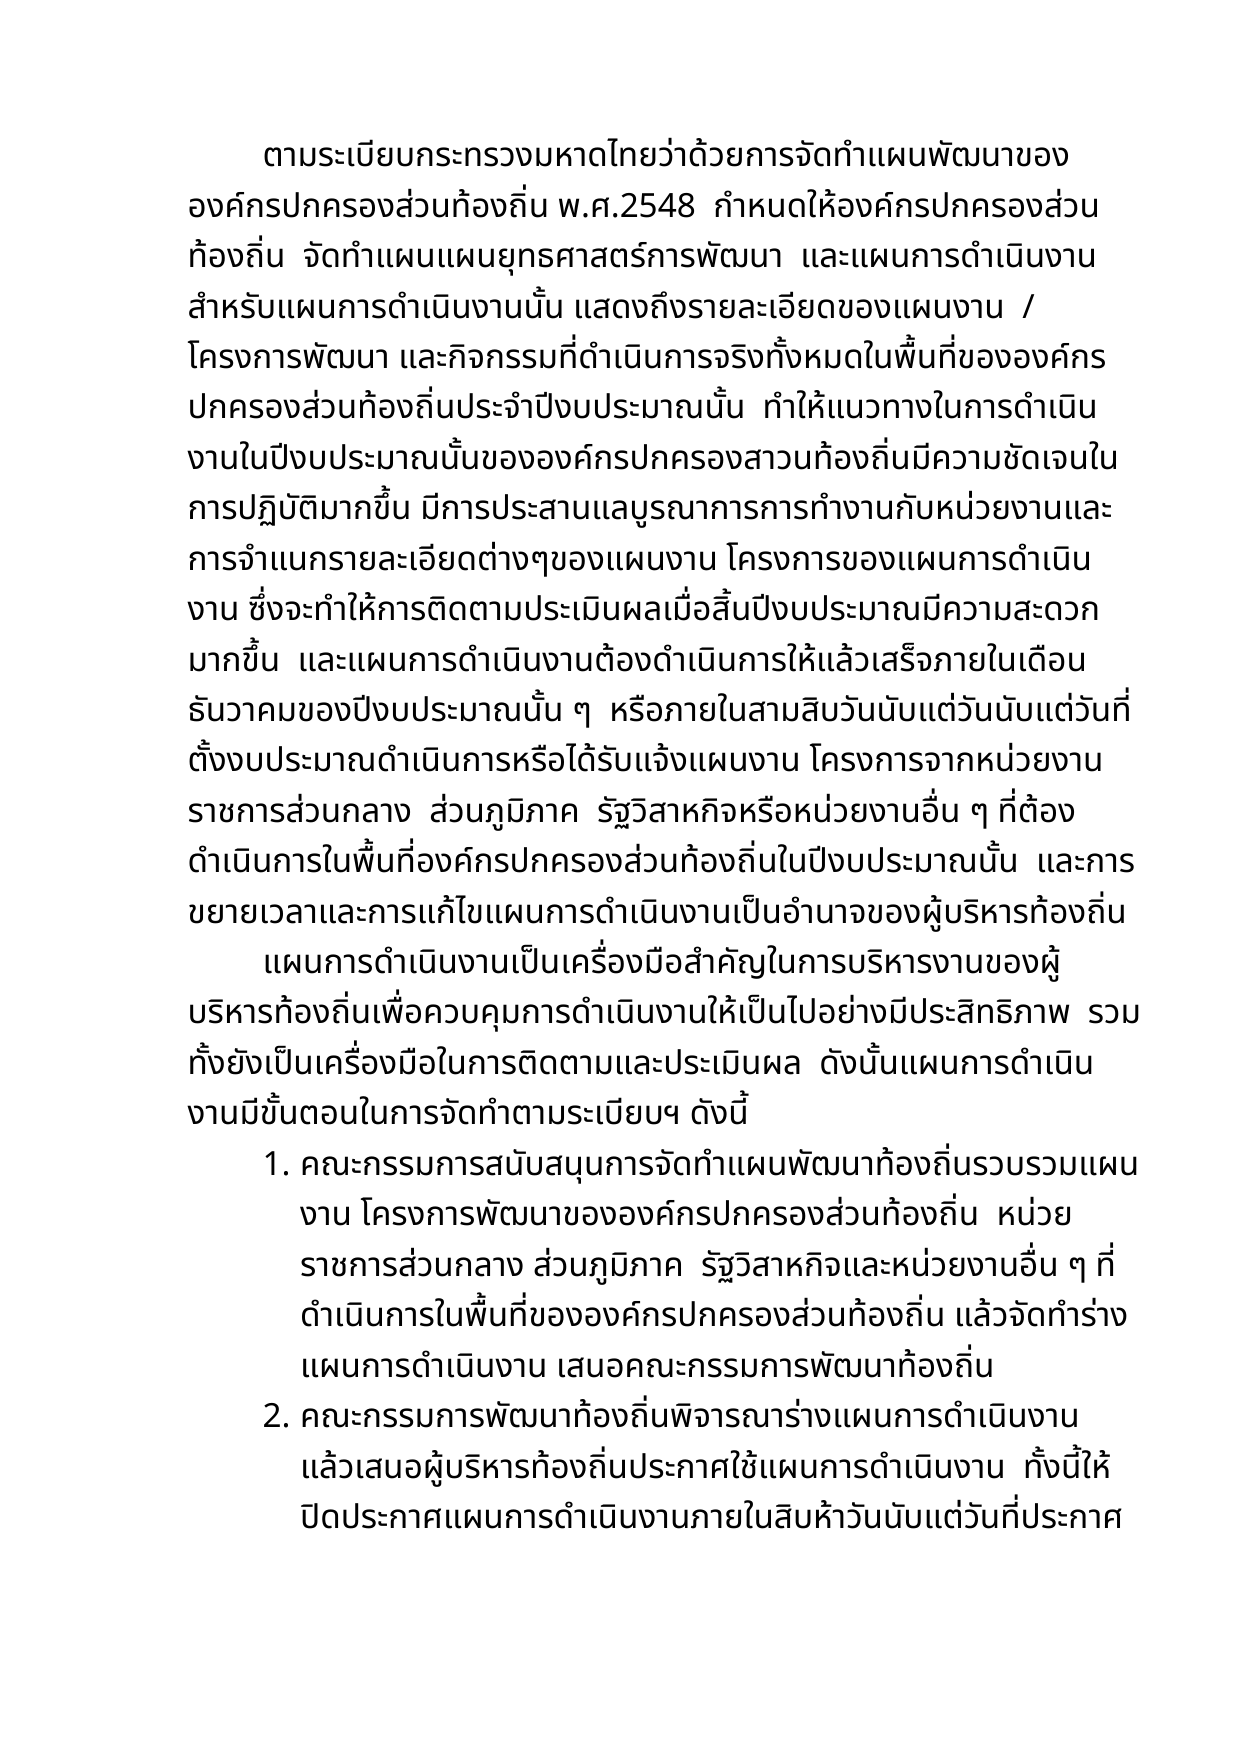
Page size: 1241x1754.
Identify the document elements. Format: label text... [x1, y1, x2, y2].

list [262, 1392, 1144, 1543]
text แผนการดำเนินงานเป็นเครื่องมือสำคัญในการบริหารงานของผู้บริหารท้องถิ่นเพื่อควบคุมการดำเนินงานให้เป็นไปอย่างมีประสิทธิภาพ รวมทั้งยังเป็นเครื่องมือในการติดตามและประเมินผล ดังนั้นแผนการดำเนินงานมีขั้นตอนในการจัดทำตามระเบียบฯ ดังนี้ [187, 938, 1144, 1140]
list คณะกรรมการสนับสนุนการจัดทำแผนพัฒนาท้องถิ่นรวบรวมแผนงาน โครงการพัฒนาขององค์กรปกครองส่วนท้องถิ่น หน่วยราชการส่วนกลาง ส่วนภูมิภาค รัฐวิสาหกิจและหน่วยงานอื่น ๆ ที่ดำเนินการในพื้นที่ขององค์กรปกครองส่วนท้องถิ่น แล้วจัดทำร่างแผนการดำเนินงาน เสนอคณะกรรมการพัฒนาท้องถิ่น [262, 1140, 1144, 1392]
text ตามระเบียบกระทรวงมหาดไทยว่าด้วยการจัดทำแผนพัฒนาขององค์กรปกครองส่วนท้องถิ่น พ.ศ.2548 กำหนดให้องค์กรปกครองส่วนท้องถิ่น จัดทำแผนแผนยุทธศาสตร์การพัฒนา และแผนการดำเนินงาน สำหรับแผนการดำเนินงานนั้น แสดงถึงรายละเอียดของแผนงาน / โครงการพัฒนา และกิจกรรมที่ดำเนินการจริงทั้งหมดในพื้นที่ขององค์กรปกครองส่วนท้องถิ่นประจำปีงบประมาณนั้น ทำให้แนวทางในการดำเนินงานในปีงบประมาณนั้นขององค์กรปกครองสาวนท้องถิ่นมีความชัดเจนในการปฏิบัติมากขึ้น มีการประสานแลบูรณาการการทำงานกับหน่วยงานและการจำแนกรายละเอียดต่างๆของแผนงาน โครงการของแผนการดำเนินงาน ซึ่งจะทำให้การติดตามประเมินผลเมื่อสิ้นปีงบประมาณมีความสะดวกมากขึ้น และแผนการดำเนินงานต้องดำเนินการให้แล้วเสร็จภายในเดือนธันวาคมของปีงบประมาณนั้น ๆ หรือภายในสามสิบวันนับแต่วันนับแต่วันที่ตั้งงบประมาณดำเนินการหรือได้รับแจ้งแผนงาน โครงการจากหน่วยงานราชการส่วนกลาง ส่วนภูมิภาค รัฐวิสาหกิจหรือหน่วยงานอื่น ๆ ที่ต้องดำเนินการในพื้นที่องค์กรปกครองส่วนท้องถิ่นในปีงบประมาณนั้น และการขยายเวลาและการแก้ไขแผนการดำเนินงานเป็นอำนาจของผู้บริหารท้องถิ่น [187, 131, 1144, 938]
